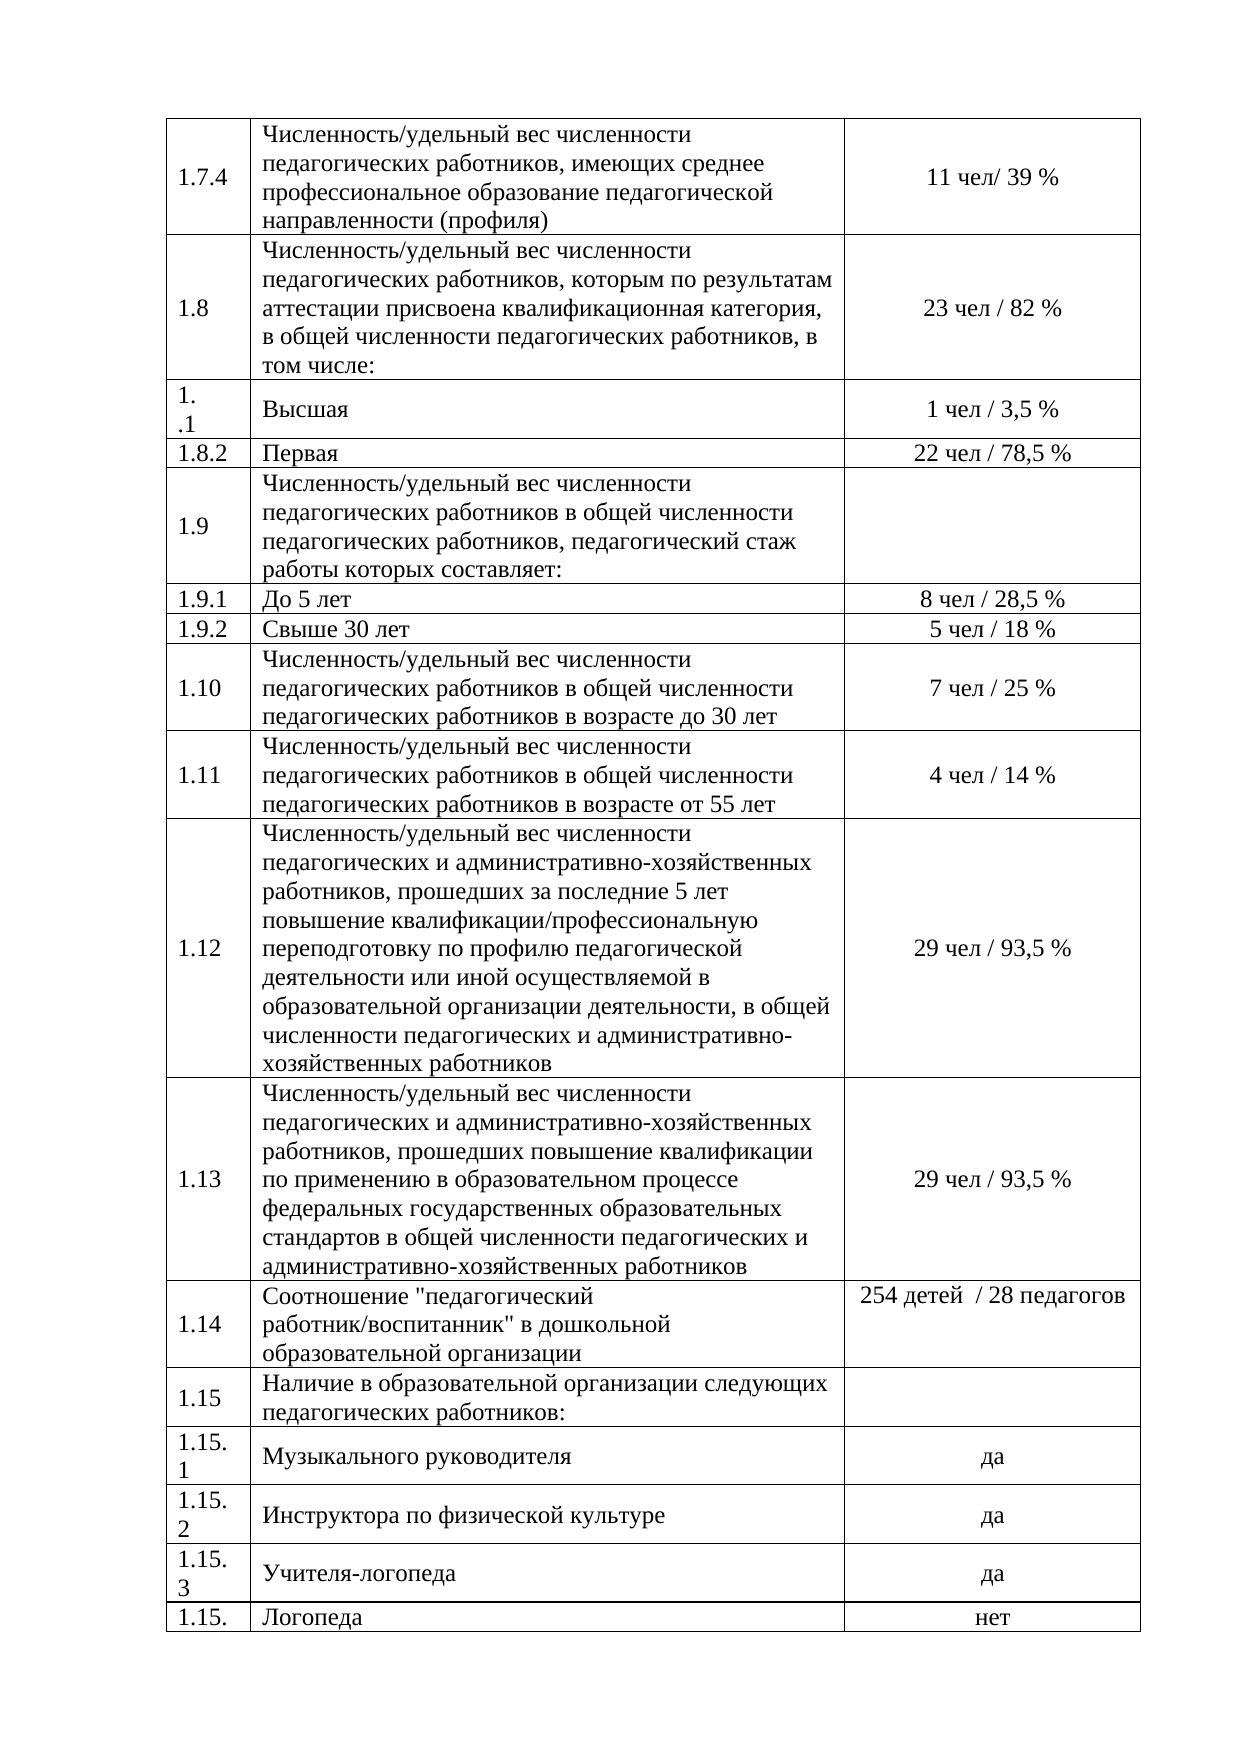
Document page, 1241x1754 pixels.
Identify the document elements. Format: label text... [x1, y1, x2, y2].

table_cell 4 чел / 14 % [845, 731, 1140, 817]
table_cell Численность/удельный вес численности педагогических работников, которым по результатам аттестации присвоена квалификационная категория, в общей численности педагогических работников, в том числе: [251, 235, 844, 379]
table_cell Численность/удельный вес численности педагогических работников в общей численности педагогических работников в возрасте до 30 лет [251, 644, 844, 730]
table_cell 29 чел / 93,5 % [845, 819, 1140, 1077]
table_cell 1.7.4 [167, 119, 250, 234]
table_cell 1.9.2 [167, 614, 250, 643]
table_cell 1.13 [167, 1078, 250, 1279]
table_cell Наличие в образовательной организации следующих педагогических работников: [251, 1368, 844, 1426]
table_cell Логопеда [251, 1603, 844, 1631]
table_cell Высшая [251, 380, 844, 437]
table_cell 1.12 [167, 819, 250, 1077]
table_cell 1.9 [167, 468, 250, 583]
table_cell 11 чел/ 39 % [845, 119, 1140, 234]
table_cell 22 чел / 78,5 % [845, 439, 1140, 467]
table_cell 1.9.1 [167, 584, 250, 613]
table_cell 1 чел / 3,5 % [845, 380, 1140, 437]
table_cell 1.8.2 [167, 439, 250, 467]
table_cell До 5 лет [251, 584, 844, 613]
table_cell Численность/удельный вес численности педагогических работников в общей численности педагогических работников, педагогический стаж работы которых составляет: [251, 468, 844, 583]
table_cell 1.15.1 [167, 1427, 250, 1484]
table_cell да [845, 1544, 1140, 1601]
table_cell Инструктора по физической культуре [251, 1485, 844, 1543]
table_cell 1. .1 [167, 380, 250, 437]
table_cell Численность/удельный вес численности педагогических и административно-хозяйственных работников, прошедших за последние 5 лет повышение квалификации/профессиональную переподготовку по профилю педагогической деятельности или иной осуществляемой в образовательной организации деятельности, в общей численности педагогических и административно-хозяйственных работников [251, 819, 844, 1077]
table_cell 1.14 [167, 1281, 250, 1367]
table_cell Численность/удельный вес численности педагогических работников, имеющих среднее профессиональное образование педагогической направленности (профиля) [251, 119, 844, 234]
table_cell 1.15 [167, 1368, 250, 1426]
table_cell 1.11 [167, 731, 250, 817]
table_cell 29 чел / 93,5 % [845, 1078, 1140, 1279]
table_cell 7 чел / 25 % [845, 644, 1140, 730]
table_cell Свыше 30 лет [251, 614, 844, 643]
table_cell Численность/удельный вес численности педагогических и административно-хозяйственных работников, прошедших повышение квалификации по применению в образовательном процессе федеральных государственных образовательных стандартов в общей численности педагогических и административно-хозяйственных работников [251, 1078, 844, 1279]
table_cell да [845, 1427, 1140, 1484]
table_cell Учителя-логопеда [251, 1544, 844, 1601]
table_cell Соотношение "педагогический работник/воспитанник" в дошкольной образовательной организации [251, 1281, 844, 1367]
table_cell да [845, 1485, 1140, 1543]
table_cell Численность/удельный вес численности педагогических работников в общей численности педагогических работников в возрасте от 55 лет [251, 731, 844, 817]
table_cell [845, 1368, 1140, 1426]
table_cell 1.8 [167, 235, 250, 379]
table_cell 1.10 [167, 644, 250, 730]
table_cell 23 чел / 82 % [845, 235, 1140, 379]
table_cell 5 чел / 18 % [845, 614, 1140, 643]
table_cell 1.15.4 [167, 1603, 250, 1631]
table_cell [845, 468, 1140, 583]
table_cell Первая [251, 439, 844, 467]
table_cell нет [845, 1603, 1140, 1631]
table_cell 254 детей / 28 педагогов [845, 1281, 1140, 1367]
table_cell 1.15.2 [167, 1485, 250, 1543]
table_cell 8 чел / 28,5 % [845, 584, 1140, 613]
table_cell Музыкального руководителя [251, 1427, 844, 1484]
table_cell 1.15.3 [167, 1544, 250, 1601]
